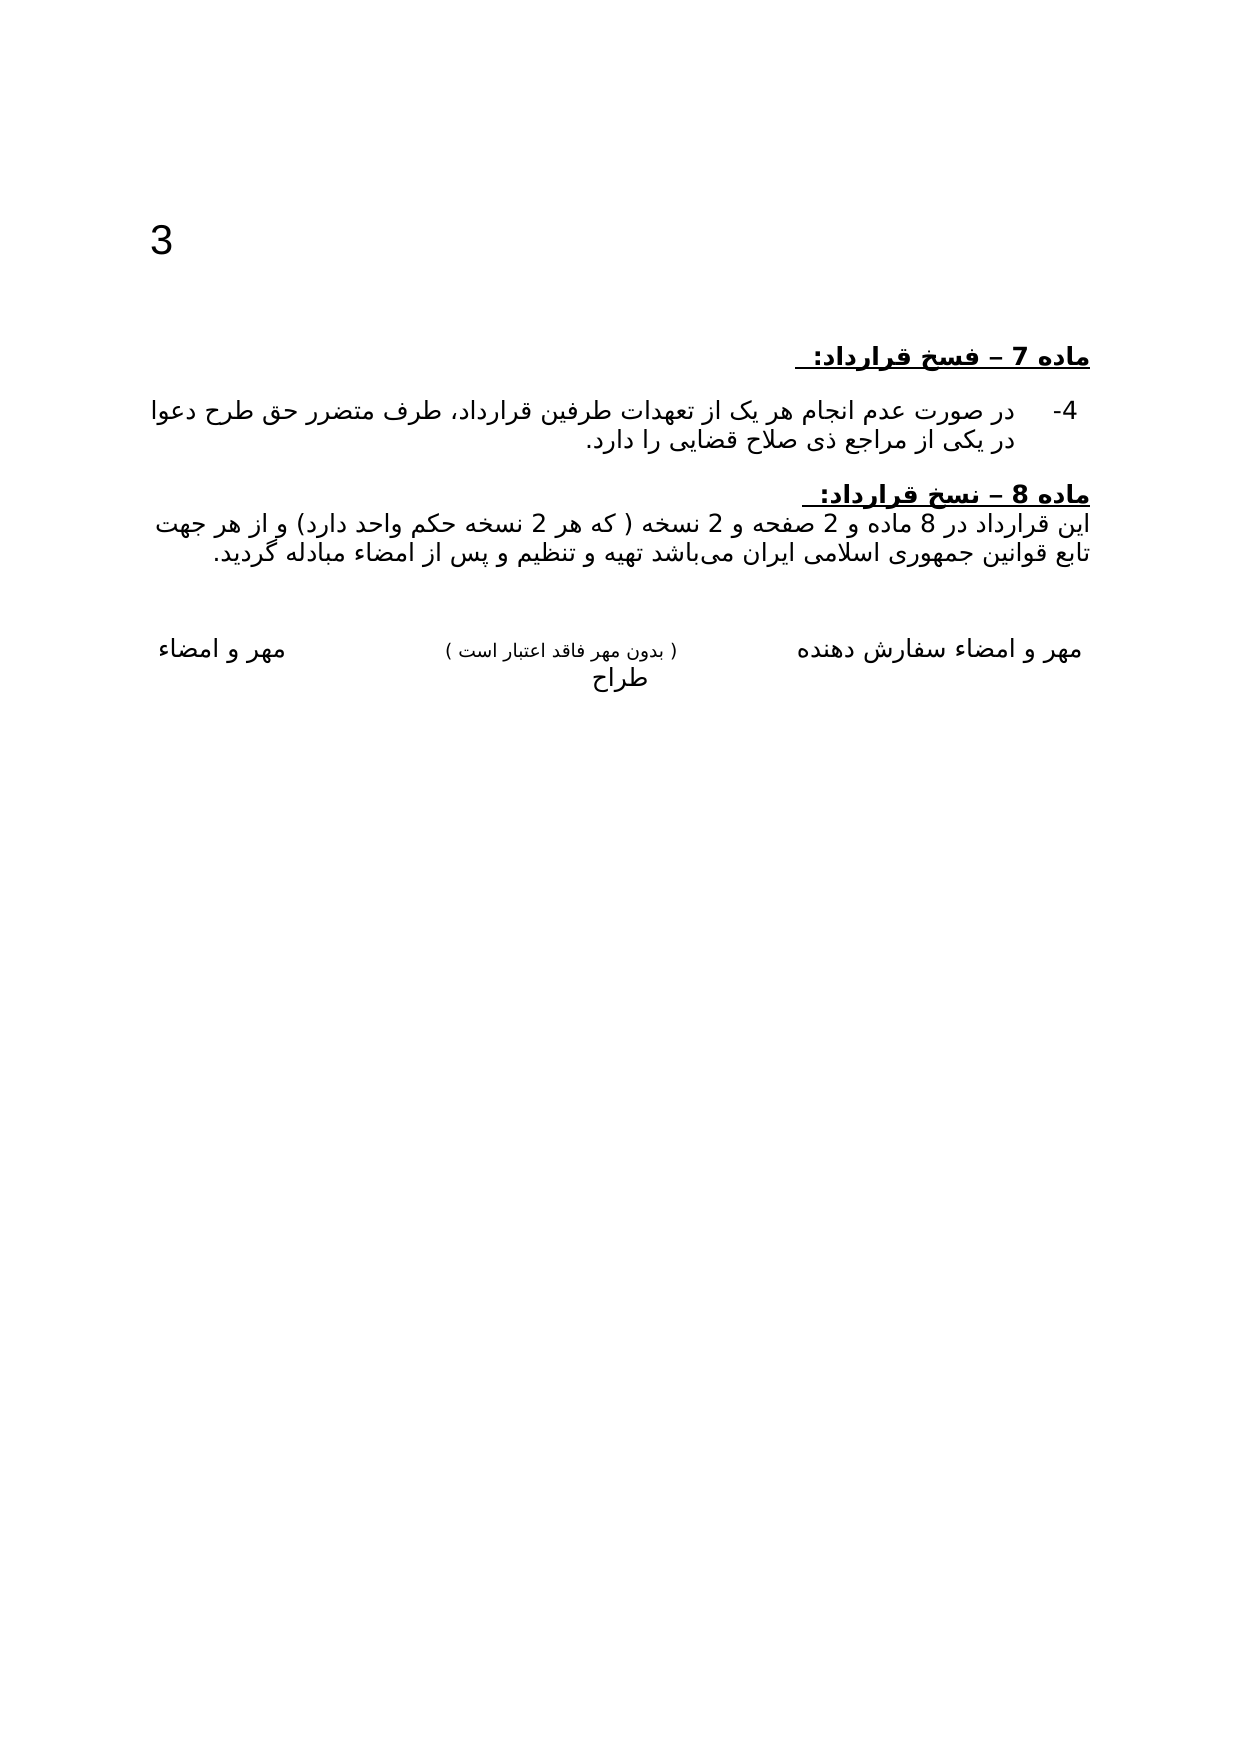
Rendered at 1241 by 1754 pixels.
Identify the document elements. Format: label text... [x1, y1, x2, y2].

text مهر و امضاء سفارش دهنده ( بدون مهر فاقد اعتبار است ) مهر و امضاء طراح [150, 634, 1090, 693]
text این قرارداد در 8 ماده و 2 صفحه و 2 نسخه ( که هر 2 نسخه حکم واحد دارد) و از هر جهت تابع قوانین جمهوری اسلامی ایران می‌باشد تهیه و تنظیم و پس از امضاء مبادله گردید. [150, 509, 1090, 567]
text ماده 7 – فسخ قرارداد: [150, 342, 1090, 371]
text ماده 8 – نسخ قرارداد: [150, 480, 1090, 509]
list در صورت عدم انجام هر یک از تعهدات طرفین قرارداد، طرف متضرر حق طرح دعوا در یکی از مراجع ذی صلاح قضایی را دارد. [150, 396, 1053, 455]
